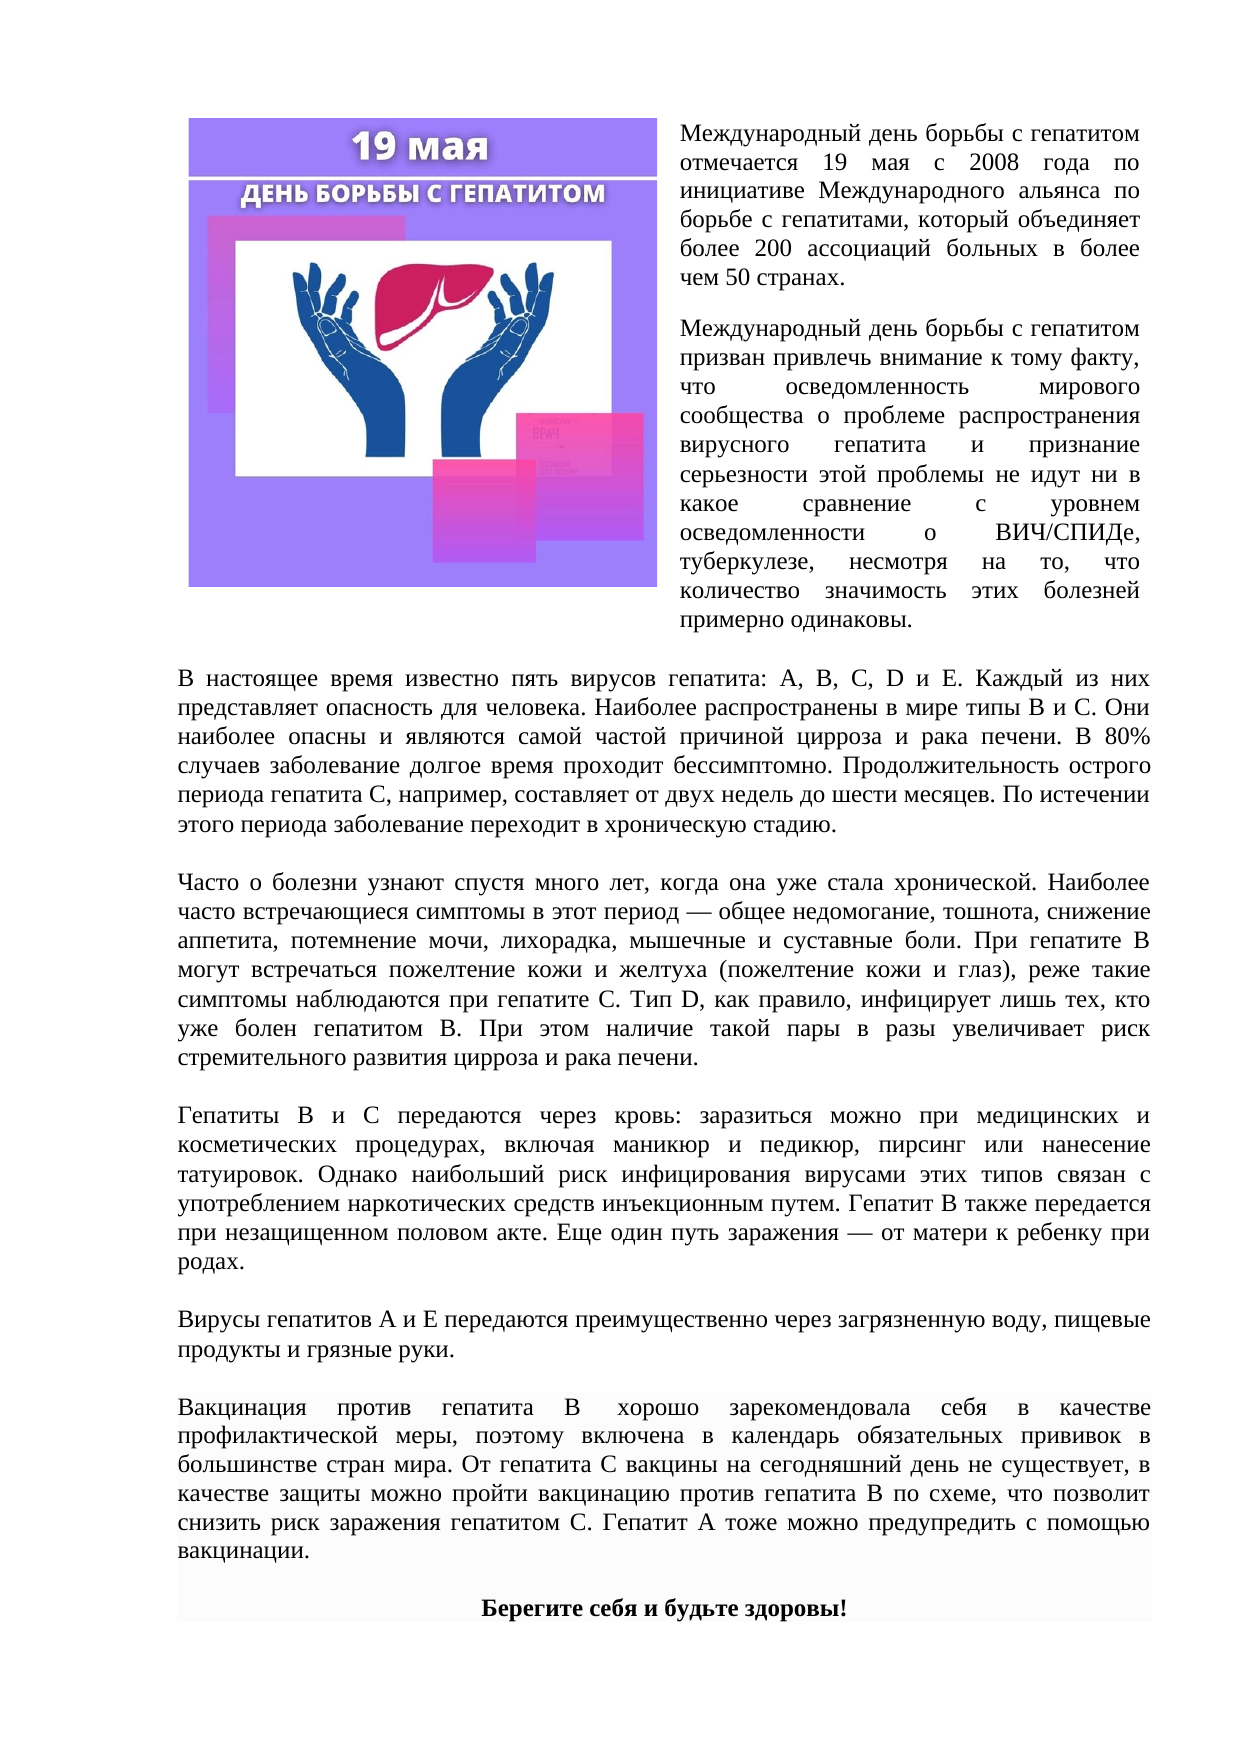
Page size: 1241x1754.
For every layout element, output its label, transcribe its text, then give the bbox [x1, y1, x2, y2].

text Гепатиты B и С передаются через кровь: заразиться можно при медицинских и косметических процедурах, включая маникюр и педикюр, пирсинг или нанесение татуировок. Однако наибольший риск инфицирования вирусами этих типов связан с употреблением наркотических средств инъекционным путем. Гепатит B также передается при незащищенном половом акте. Еще один путь заражения — от матери к ребенку при родах. [177, 1100, 1152, 1275]
picture [188, 118, 658, 587]
text В настоящее время известно пять вирусов гепатита: A, B, C, D и E. Каждый из них представляет опасность для человека. Наиболее распространены в мире типы B и C. Они наиболее опасны и являются самой частой причиной цирроза и рака печени. В 80% случаев заболевание долгое время проходит бессимптомно. Продолжительность острого периода гепатита С, например, составляет от двух недель до шести месяцев. По истечении этого периода заболевание переходит в хроническую стадию. [177, 662, 1152, 837]
text Часто о болезни узнают спустя много лет, когда она уже стала хронической. Наиболее часто встречающиеся симптомы в этот период — общее недомогание, тошнота, снижение аппетита, потемнение мочи, лихорадка, мышечные и суставные боли. При гепатите В могут встречаться пожелтение кожи и желтуха (пожелтение кожи и глаз), реже такие симптомы наблюдаются при гепатите С. Тип D, как правило, инфицирует лишь тех, кто уже болен гепатитом B. При этом наличие такой пары в разы увеличивает риск стремительного развития цирроза и рака печени. [177, 867, 1152, 1071]
table_header Международный день борьбы с гепатитом отмечается 19 мая с 2008 года по инициативе Международного альянса по борьбе с гепатитами, который объединяет более 200 ассоциаций больных в более чем 50 странах. Международный день борьбы с гепатитом призван привлечь внимание к тому факту, что осведомленность мирового сообщества о проблеме распространения вирусного гепатита и признание серьезности этой проблемы не идут ни в какое сравнение с уровнем осведомленности о ВИЧ/СПИДе, туберкулезе, несмотря на то, что количество значимость этих болезней примерно одинаковы. [668, 118, 1152, 633]
table_header [177, 118, 668, 633]
text Берегите себя и будьте здоровы! [177, 1593, 1152, 1622]
text Вакцинация против гепатита В хорошо зарекомендовала себя в качестве профилактической меры, поэтому включена в календарь обязательных прививок в большинстве стран мира. От гепатита С вакцины на сегодняшний день не существует, в качестве защиты можно пройти вакцинацию против гепатита В по схеме, что позволит снизить риск заражения гепатитом С. Гепатит А тоже можно предупредить с помощью вакцинации. [177, 1392, 1152, 1564]
text Вирусы гепатитов A и E передаются преимущественно через загрязненную воду, пищевые продукты и грязные руки. [177, 1304, 1152, 1362]
